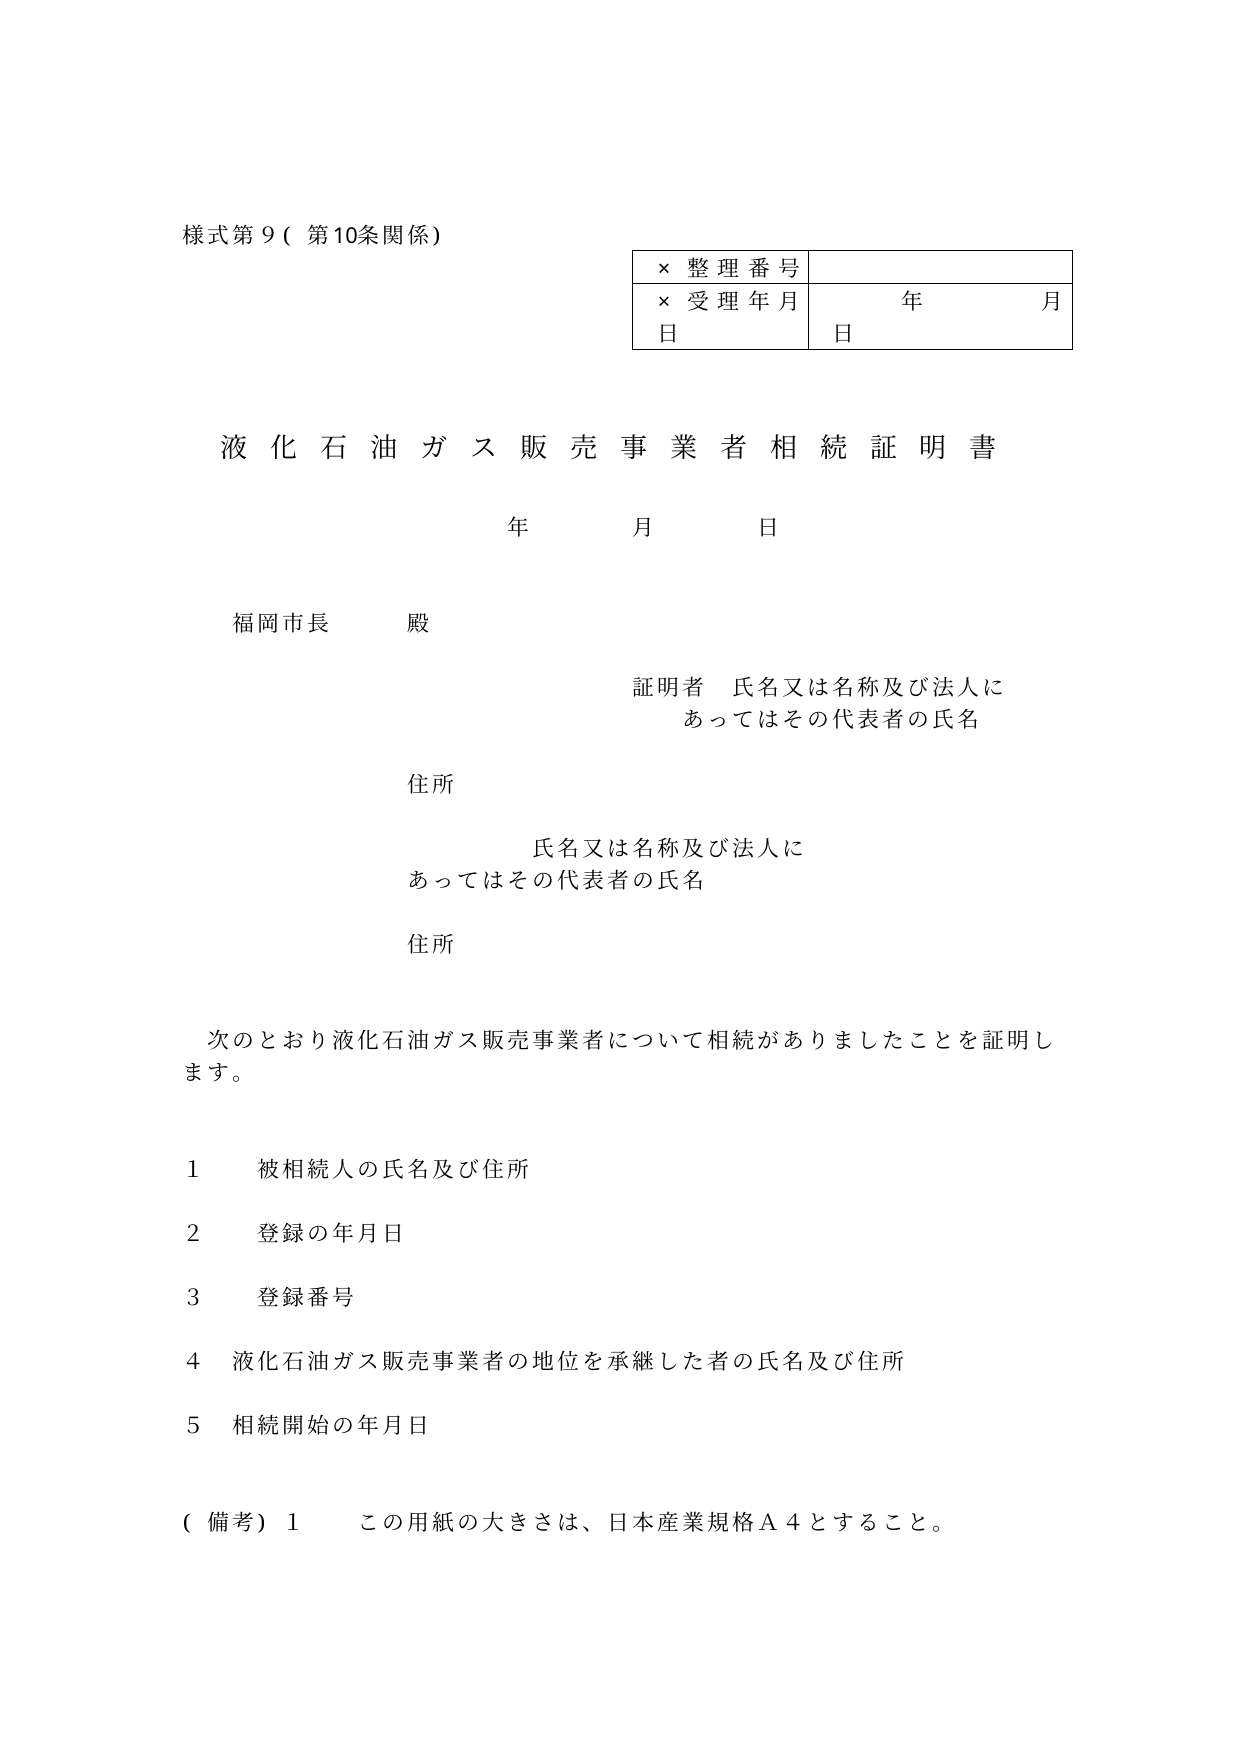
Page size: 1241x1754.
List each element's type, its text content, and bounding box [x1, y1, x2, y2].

text ５ 相続開始の年月日 [183, 1408, 1058, 1440]
table_header [809, 251, 1072, 283]
text 住所 [183, 927, 1058, 959]
table_header ×整理番号 [633, 251, 808, 283]
text 次のとおり液化石油ガス販売事業者について相続がありましたことを証明します。 [183, 1023, 1058, 1087]
table_cell ×受理年月日 [633, 284, 808, 348]
text 氏名又は名称及び法人に [183, 831, 1058, 863]
text 福岡市長 殿 [183, 606, 1058, 638]
text 液化石油ガス販売事業者相続証明書 [183, 414, 1058, 478]
text ２ 登録の年月日 [183, 1216, 1058, 1248]
text ４ 液化石油ガス販売事業者の地位を承継した者の氏名及び住所 [183, 1344, 1058, 1376]
text あってはその代表者の氏名 [183, 702, 1058, 734]
text (備考) １ この用紙の大きさは、日本産業規格Ａ４とすること。 [183, 1504, 1058, 1537]
text あってはその代表者の氏名 [183, 863, 1058, 895]
text 住所 [183, 767, 1058, 799]
text １ 被相続人の氏名及び住所 [183, 1152, 1058, 1184]
text ３ 登録番号 [183, 1280, 1058, 1312]
text 証明者 氏名又は名称及び法人に [183, 670, 1058, 702]
text 様式第９(第10条関係) [183, 218, 1058, 250]
table_cell 年 月 日 [809, 284, 1072, 348]
text 年 月 日 [183, 510, 1058, 542]
